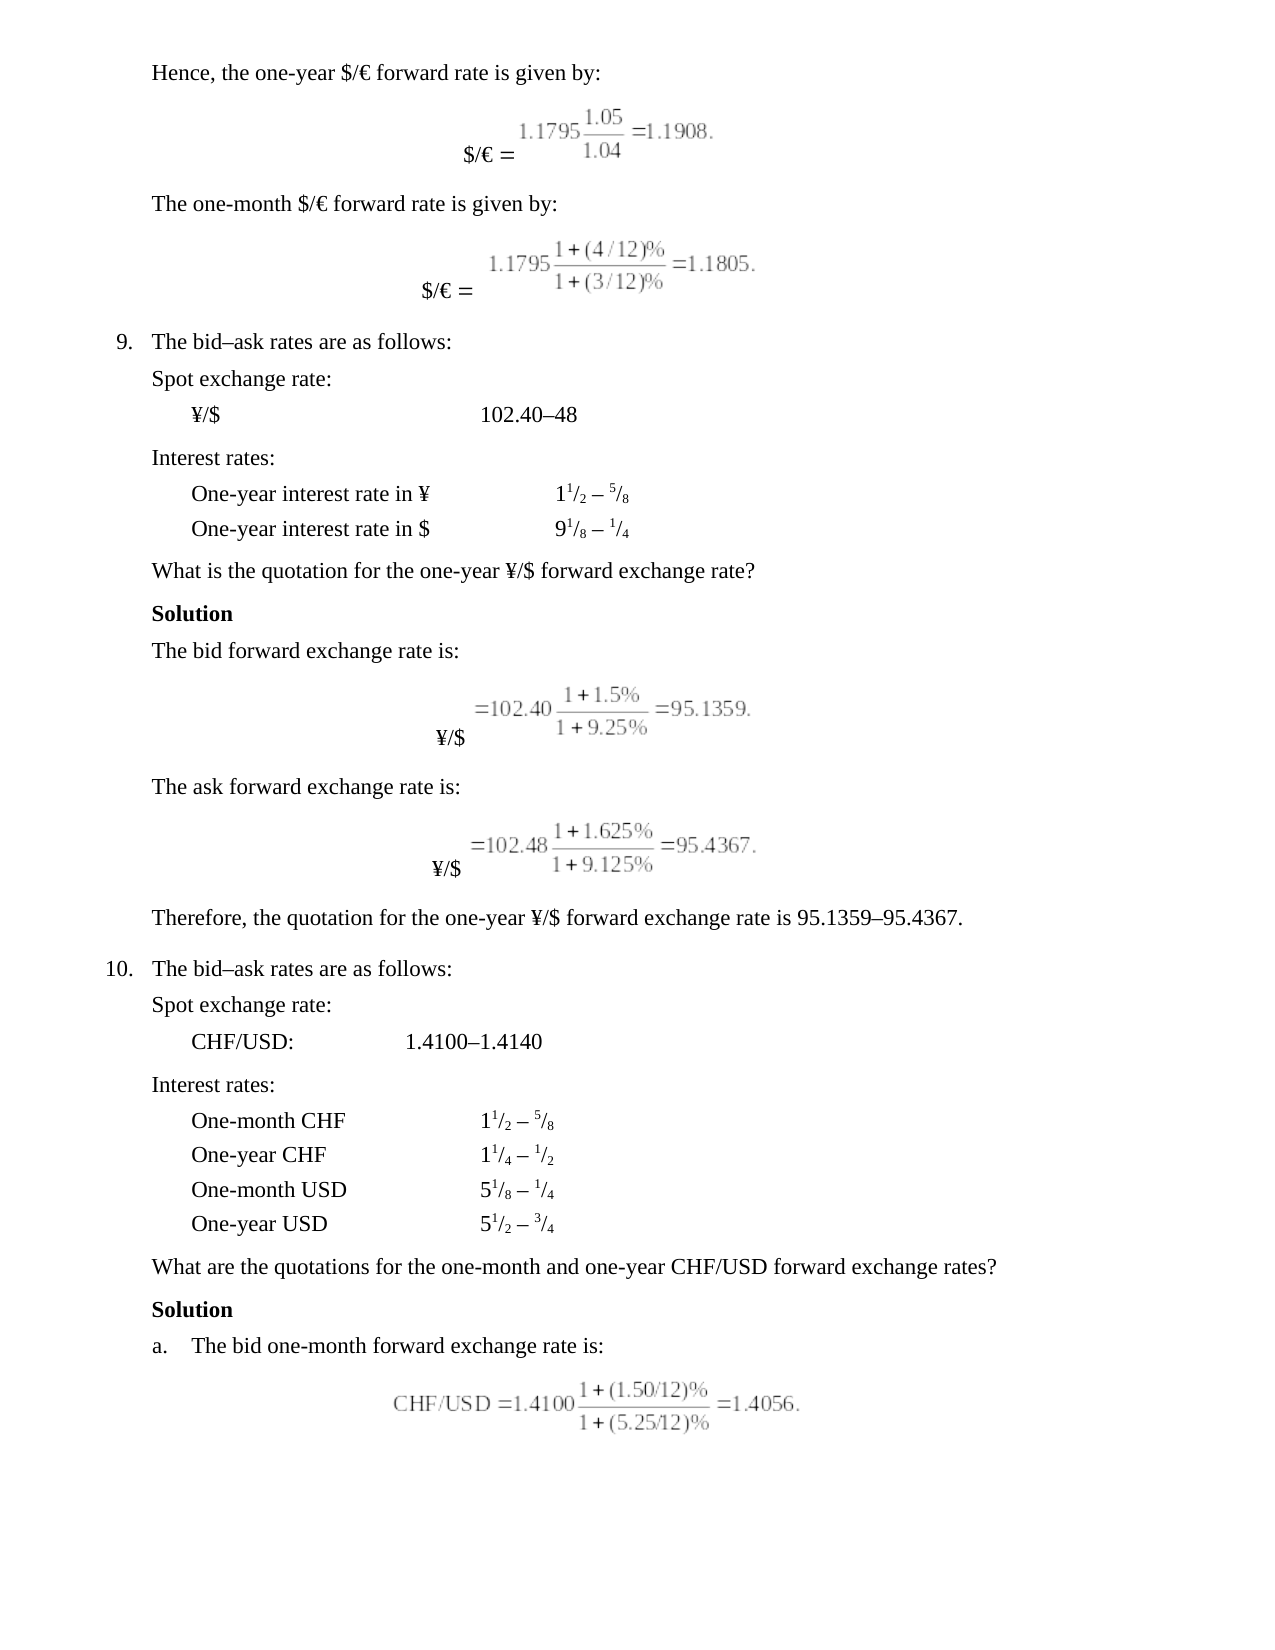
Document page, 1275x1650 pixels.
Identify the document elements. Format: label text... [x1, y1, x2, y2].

list Solution [105, 600, 1087, 627]
text ¥/$ [105, 679, 1087, 750]
list One-year CHF 11/4 – 1/2 [152, 1141, 1087, 1168]
list 10. The bid–ask rates are as follows: [105, 955, 1087, 981]
list Spot exchange rate: [105, 991, 1087, 1018]
list ¥/$ 102.40–48 [152, 401, 1087, 428]
list One-year interest rate in $ 91/8 – 1/4 [152, 515, 1087, 541]
list What is the quotation for the one-year ¥/$ forward exchange rate? [105, 558, 1087, 584]
list 9. The bid–ask rates are as follows: [105, 328, 1087, 355]
list The one-month $/€ forward rate is given by: [105, 190, 1087, 217]
list The bid forward exchange rate is: [105, 637, 1087, 663]
list What are the quotations for the one-month and one-year CHF/USD forward exchange rates? [105, 1253, 1087, 1279]
text $/€  [105, 102, 1087, 168]
list CHF/USD: 1.4100–1.4140 [152, 1028, 1087, 1054]
list Interest rates: [105, 444, 1087, 470]
list One-month USD 51/8 – 1/4 [152, 1176, 1087, 1202]
list One-year USD 51/2 – 3/4 [152, 1210, 1087, 1237]
list Spot exchange rate: [105, 365, 1087, 391]
list One-month CHF 11/2 – 5/8 [152, 1107, 1087, 1133]
text ¥/$ [105, 815, 1087, 881]
list a. The bid one-month forward exchange rate is: [152, 1332, 1087, 1358]
list The ask forward exchange rate is: [105, 773, 1087, 799]
list One-year interest rate in ¥ 11/2 – 5/8 [152, 481, 1087, 507]
list Therefore, the quotation for the one-year ¥/$ forward exchange rate is 95.1359–95.4367. [105, 904, 1087, 930]
list Interest rates: [105, 1071, 1087, 1097]
text $/€  [105, 233, 1087, 304]
list Solution [105, 1296, 1087, 1322]
list Hence, the one-year $/€ forward rate is given by: [105, 59, 1087, 86]
